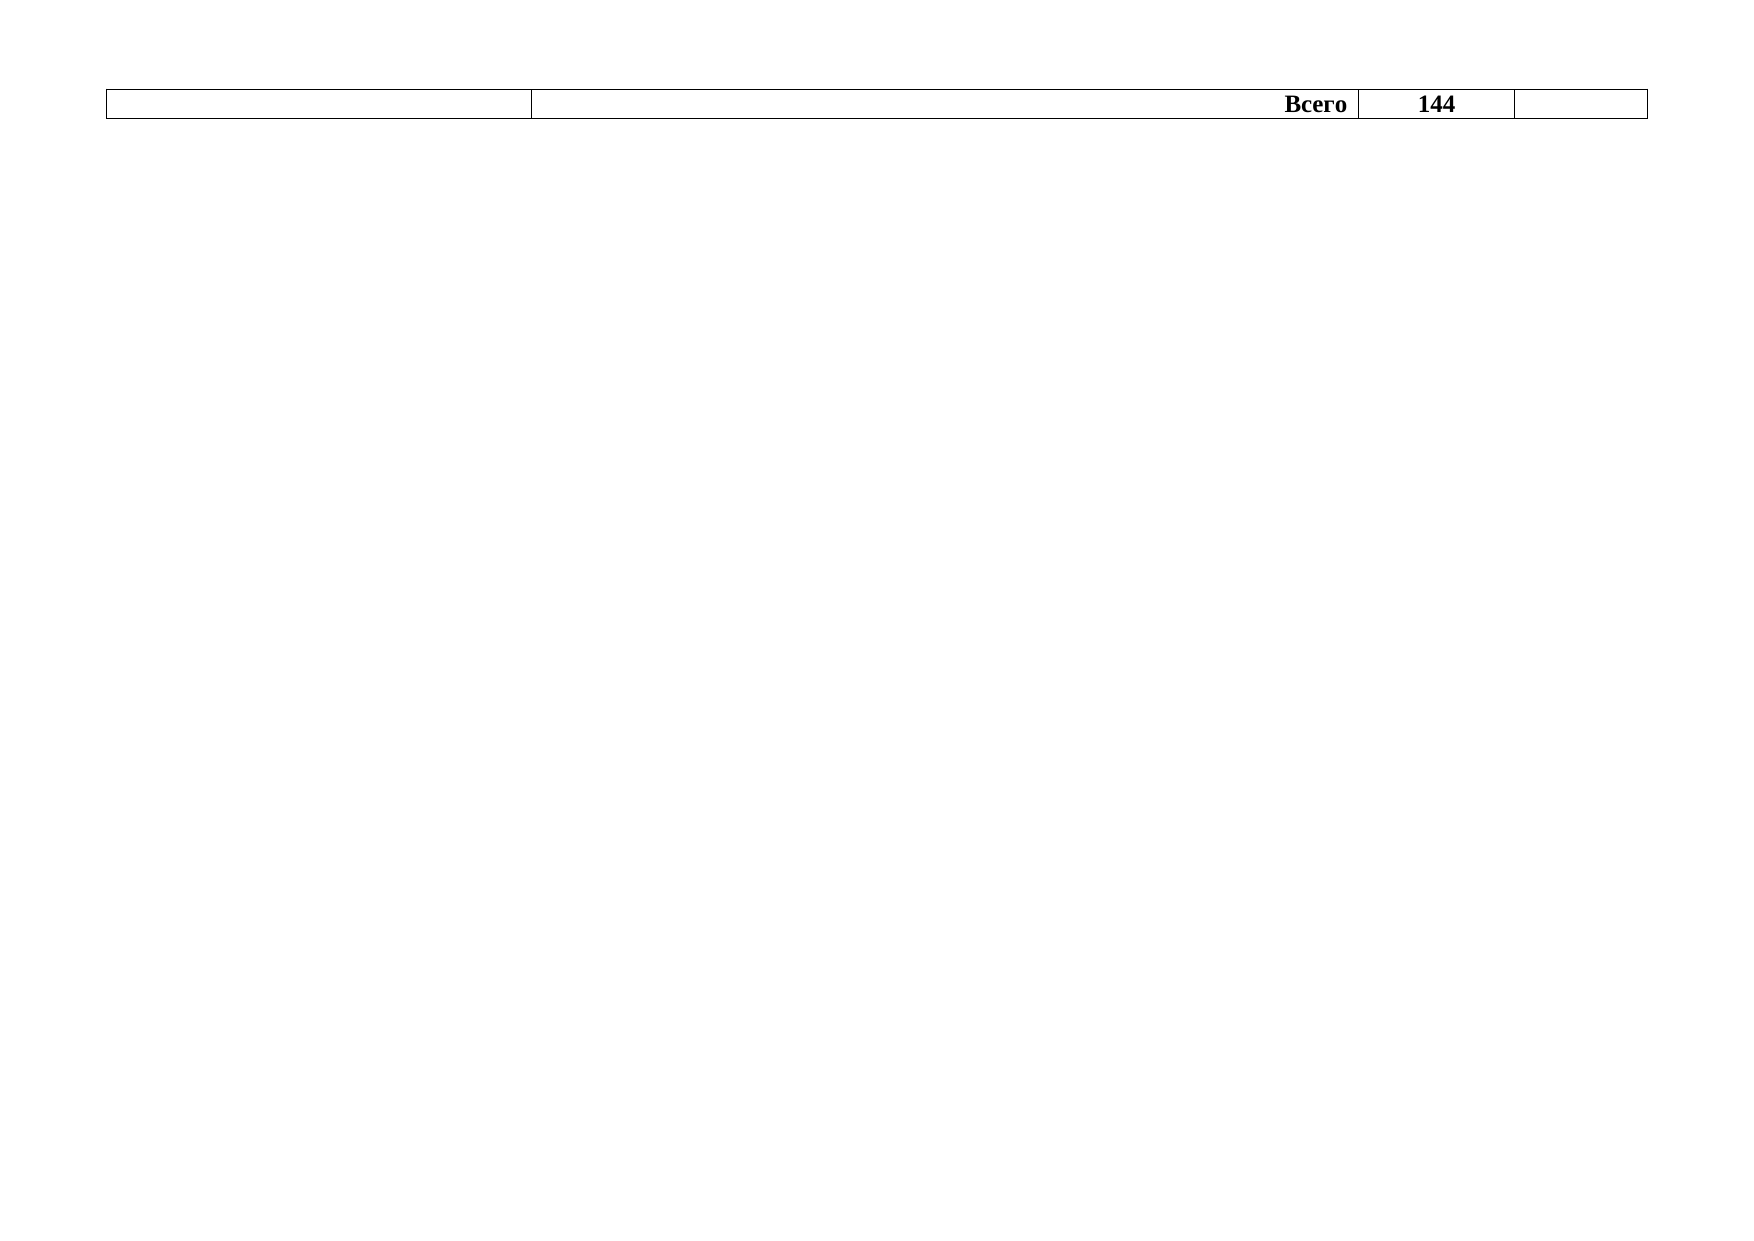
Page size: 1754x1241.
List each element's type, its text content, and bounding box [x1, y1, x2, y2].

table_cell Всего [532, 90, 1358, 118]
table_cell [107, 90, 531, 118]
table_cell 144 [1359, 90, 1514, 118]
table_cell [1515, 90, 1647, 118]
